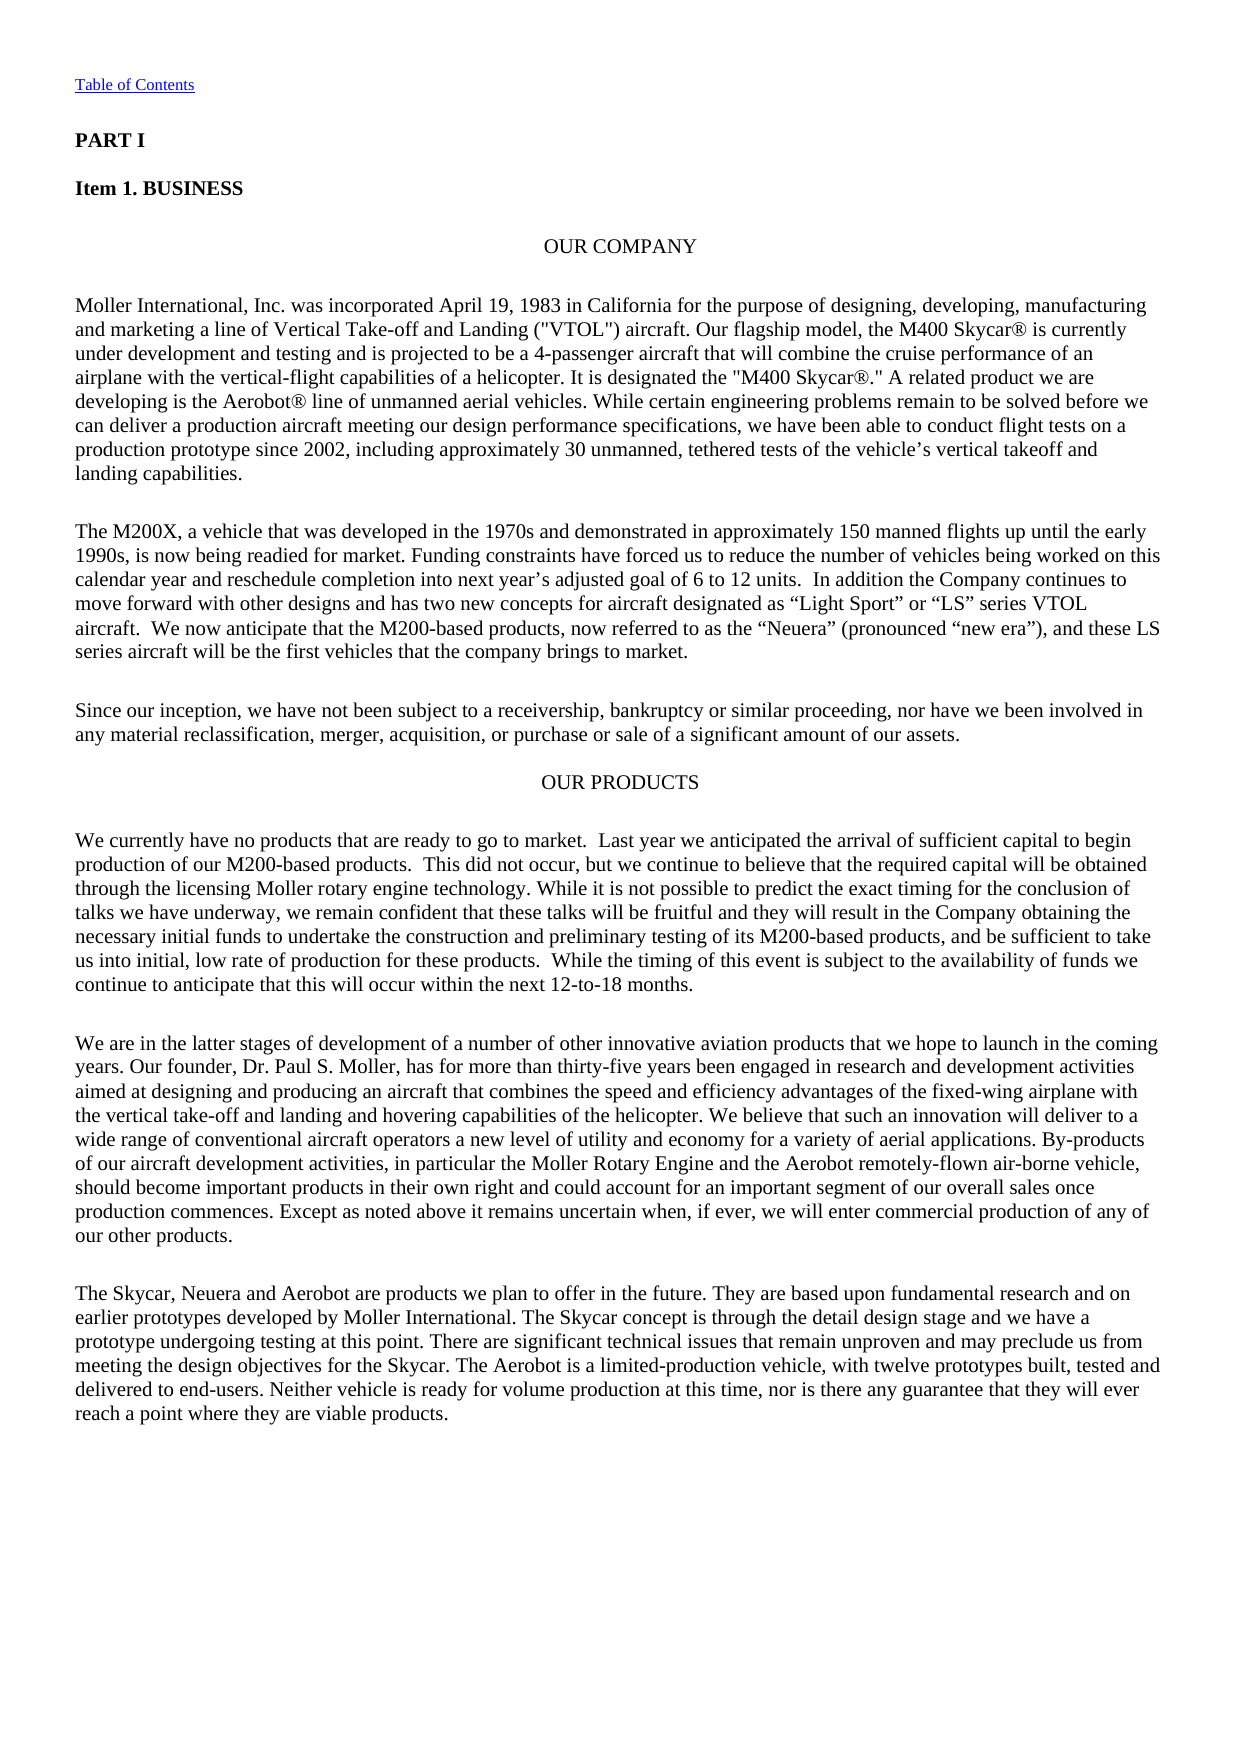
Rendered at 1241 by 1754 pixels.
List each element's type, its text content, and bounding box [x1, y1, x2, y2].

text Item 1. BUSINESS [75, 176, 1165, 200]
text The M200X, a vehicle that was developed in the 1970s and demonstrated in approximately 150 manned flights up until the early 1990s, is now being readied for market. Funding constraints have forced us to reduce the number of vehicles being worked on this calendar year and reschedule completion into next year’s adjusted goal of 6 to 12 units. In addition the Company continues to move forward with other designs and has two new concepts for aircraft designated as “Light Sport” or “LS” series VTOL aircraft. We now anticipate that the M200-based products, now referred to as the “Neuera” (pronounced “new era”), and these LS series aircraft will be the first vehicles that the company brings to market. [75, 519, 1165, 663]
text Moller International, Inc. was incorporated April 19, 1983 in California for the purpose of designing, developing, manufacturing and marketing a line of Vertical Take-off and Landing ("VTOL") aircraft. Our flagship model, the M400 Skycar® is currently under development and testing and is projected to be a 4-passenger aircraft that will combine the cruise performance of an airplane with the vertical-flight capabilities of a helicopter. It is designated the "M400 Skycar®." A related product we are developing is the Aerobot® line of unmanned aerial vehicles. While certain engineering problems remain to be solved before we can deliver a production aircraft meeting our design performance specifications, we have been able to conduct flight tests on a production prototype since 2002, including approximately 30 unmanned, tethered tests of the vehicle’s vertical takeoff and landing capabilities. [75, 293, 1165, 485]
text OUR PRODUCTS [75, 770, 1165, 794]
text OUR COMPANY [75, 234, 1165, 258]
text PART I [75, 128, 1165, 152]
text Since our inception, we have not been subject to a receivership, bankruptcy or similar proceeding, nor have we been involved in any material reclassification, merger, acquisition, or purchase or sale of a significant amount of our assets. [75, 698, 1165, 746]
text We are in the latter stages of development of a number of other innovative aviation products that we hope to launch in the coming years. Our founder, Dr. Paul S. Moller, has for more than thirty-five years been engaged in research and development activities aimed at designing and producing an aircraft that combines the speed and efficiency advantages of the fixed-wing airplane with the vertical take-off and landing and hovering capabilities of the helicopter. We believe that such an innovation will deliver to a wide range of conventional aircraft operators a new level of utility and economy for a variety of aerial applications. By-products of our aircraft development activities, in particular the Moller Rotary Engine and the Aerobot remotely-flown air-borne vehicle, should become important products in their own right and could account for an important segment of our overall sales once production commences. Except as noted above it remains uncertain when, if ever, we will enter commercial production of any of our other products. [75, 1030, 1165, 1247]
text The Skycar, Neuera and Aerobot are products we plan to offer in the future. They are based upon fundamental research and on earlier prototypes developed by Moller International. The Skycar concept is through the detail design stage and we have a prototype undergoing testing at this point. There are significant technical issues that remain unproven and may preclude us from meeting the design objectives for the Skycar. The Aerobot is a limited-production vehicle, with twelve prototypes built, tested and delivered to end-users. Neither vehicle is ready for volume production at this time, nor is there any guarantee that they will ever reach a point where they are viable products. [75, 1281, 1165, 1425]
text We currently have no products that are ready to go to market. Last year we anticipated the arrival of sufficient capital to begin production of our M200-based products. This did not occur, but we continue to believe that the required capital will be obtained through the licensing Moller rotary engine technology. While it is not possible to predict the exact timing for the conclusion of talks we have underway, we remain confident that these talks will be fruitful and they will result in the Company obtaining the necessary initial funds to undertake the construction and preliminary testing of its M200-based products, and be sufficient to take us into initial, low rate of production for these products. While the timing of this event is subject to the availability of funds we continue to anticipate that this will occur within the next 12-to-18 months. [75, 828, 1165, 996]
